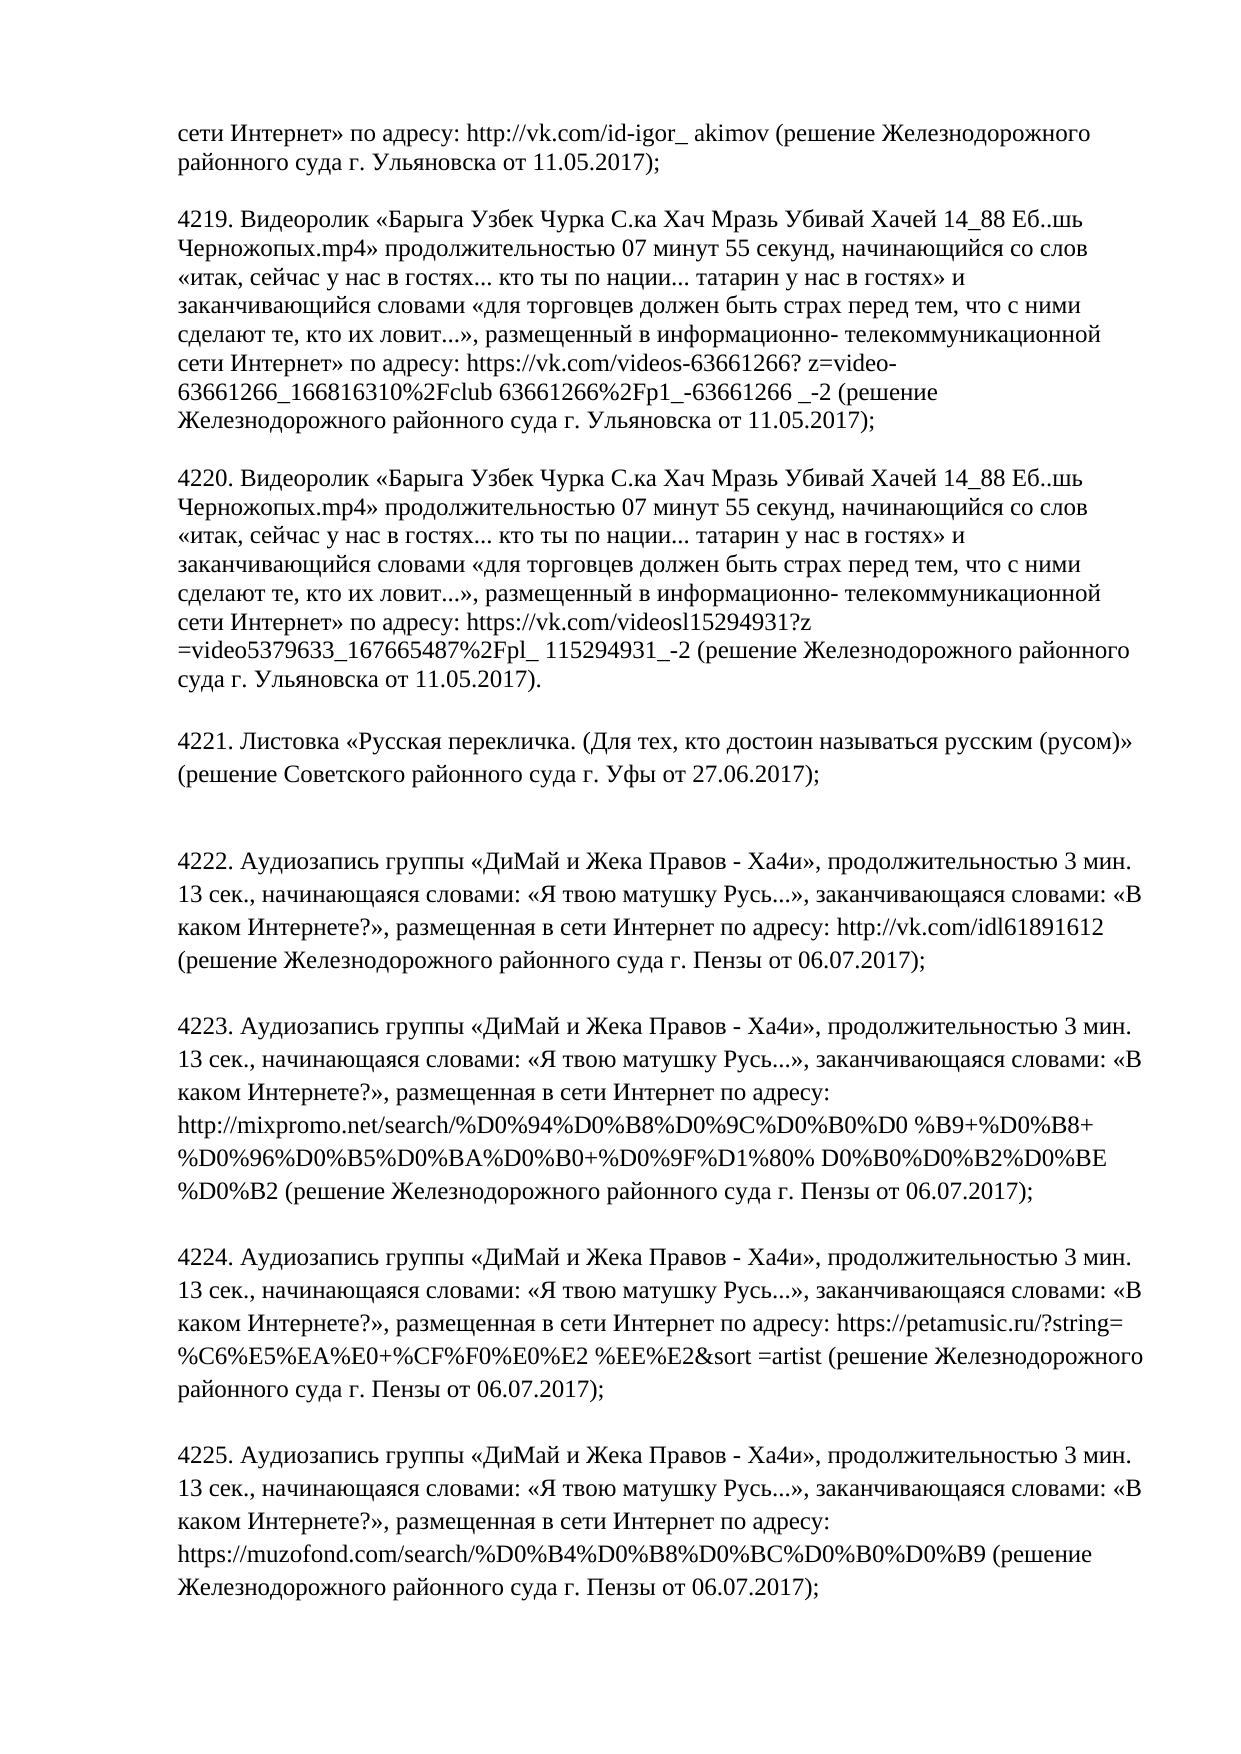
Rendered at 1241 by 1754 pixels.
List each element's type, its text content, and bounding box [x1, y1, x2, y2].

text 4221. Листовка «Русская перекличка. (Для тех, кто достоин называться русским (русом)» (решение Советского районного суда г. Уфы от 27.06.2017); [177, 693, 1152, 788]
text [177, 118, 1152, 693]
text 4222. Аудиозапись группы «ДиМай и Жека Правов - Ха4и», продолжительностью 3 мин. 13 сек., начинающаяся словами: «Я твою матушку Русь...», заканчивающаяся словами: «В каком Интернете?», размещенная в сети Интернет по адресу: http://vk.com/idl61891612 (решение Железнодорожного районного суда г. Пензы от 06.07.2017); 4223. Аудиозапись группы «ДиМай и Жека Правов - Ха4и», продолжительностью 3 мин. 13 сек., начинающаяся словами: «Я твою матушку Русь...», заканчивающаяся словами: «В каком Интернете?», размещенная в сети Интернет по адресу: http://mixpromo.net/search/%D0%94%D0%B8%D0%9C%D0%B0%D0 %В9+%D0%B8+%D0%96%D0%B5%D0%BA%D0%B0+%D0%9F%D1%80% D0%B0%D0%B2%D0%BE%D0%B2 (решение Железнодорожного районного суда г. Пензы от 06.07.2017); 4224. Аудиозапись группы «ДиМай и Жека Правов - Ха4и», продолжительностью 3 мин. 13 сек., начинающаяся словами: «Я твою матушку Русь...», заканчивающаяся словами: «В каком Интернете?», размещенная в сети Интернет по адресу: https://petamusic.ru/?string=%C6%E5%EA%E0+%CF%F0%E0%E2 %EE%E2&sort =artist (решение Железнодорожного районного суда г. Пензы от 06.07.2017); 4225. Аудиозапись группы «ДиМай и Жека Правов - Ха4и», продолжительностью 3 мин. 13 сек., начинающаяся словами: «Я твою матушку Русь...», заканчивающаяся словами: «В каком Интернете?», размещенная в сети Интернет по адресу: https://muzofond.com/search/%D0%B4%D0%B8%D0%BC%D0%B0%D0%B9 (решение Железнодорожного районного суда г. Пензы от 06.07.2017); [177, 813, 1152, 1601]
